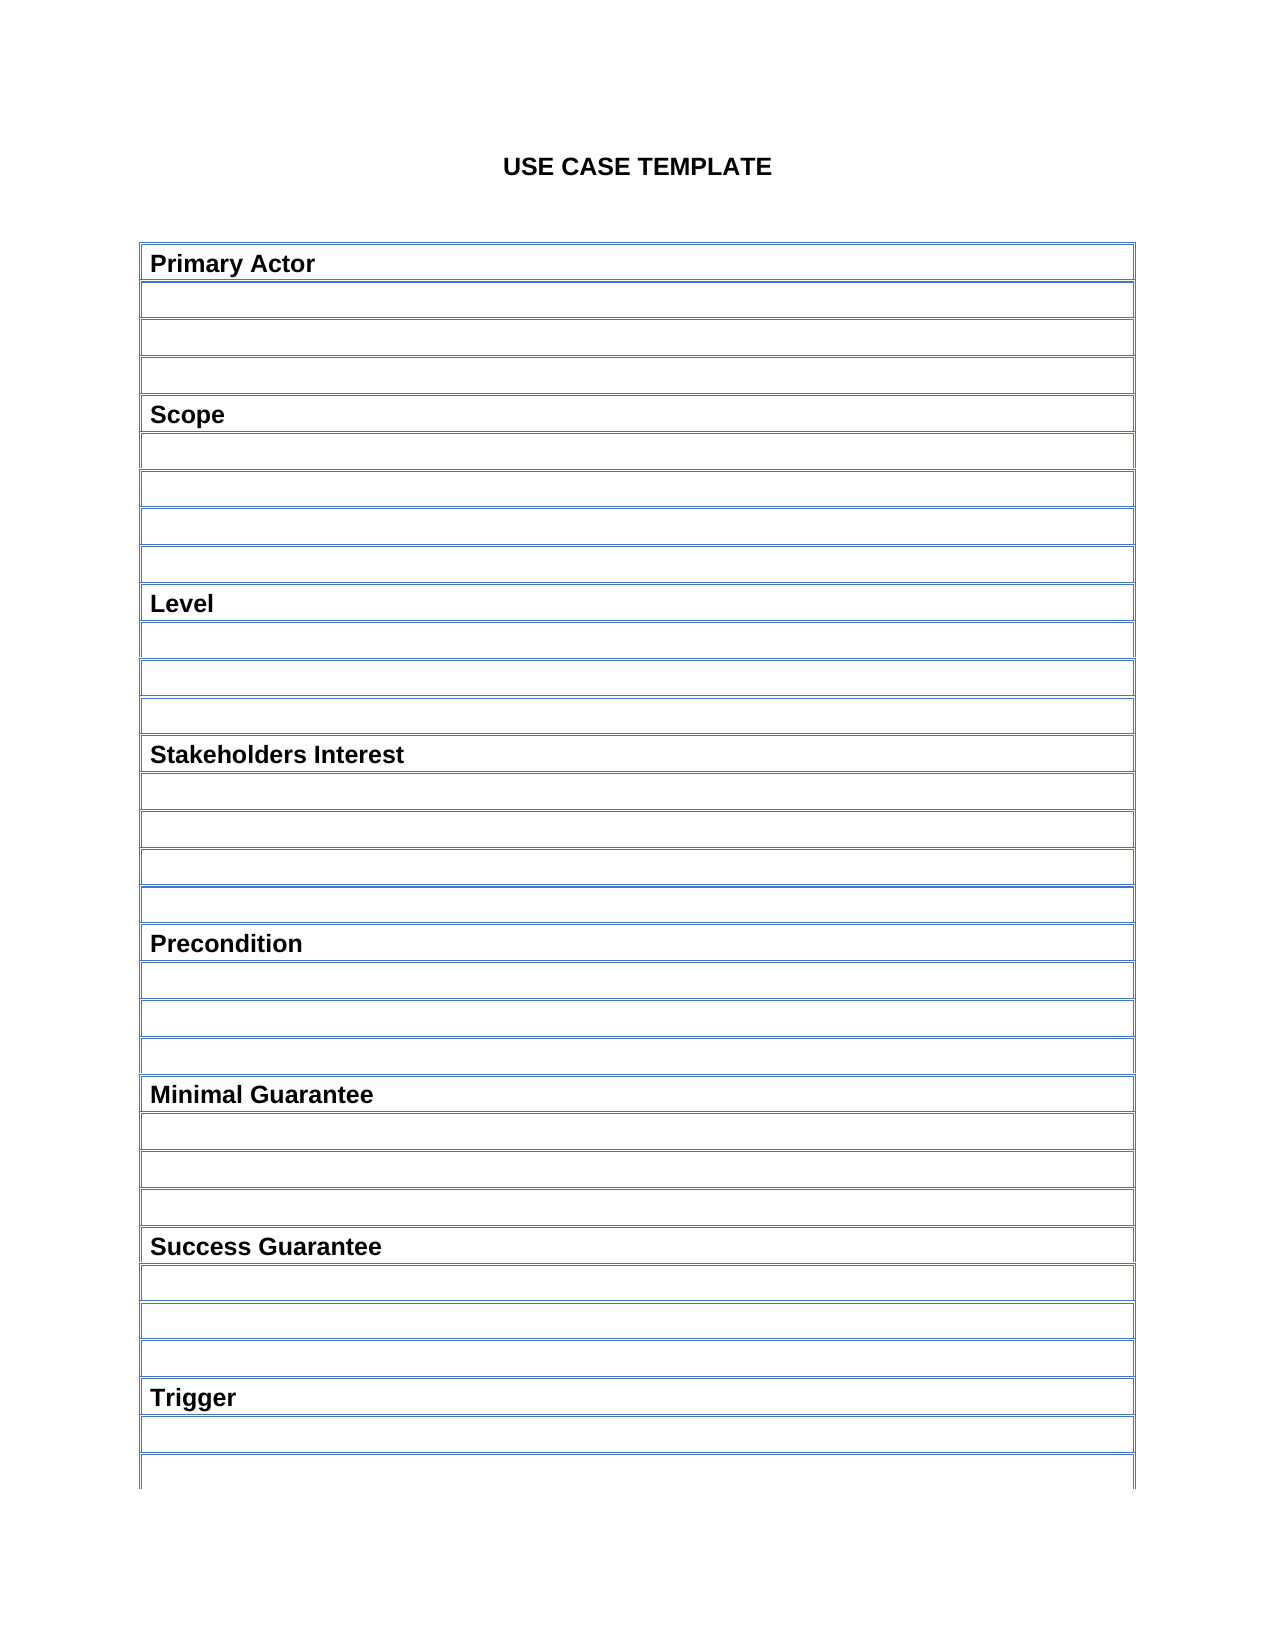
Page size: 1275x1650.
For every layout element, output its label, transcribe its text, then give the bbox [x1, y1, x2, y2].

text Stakeholders Interest [142, 736, 1133, 771]
text USE CASE TEMPLATE [150, 150, 1125, 181]
text Success Guarantee [142, 1228, 1133, 1262]
text Minimal Guarantee [142, 1077, 1133, 1111]
text Primary Actor [142, 245, 1133, 279]
text Scope [142, 396, 1133, 431]
text Precondition [142, 925, 1133, 960]
text Level [142, 585, 1133, 620]
text Trigger [142, 1379, 1133, 1414]
